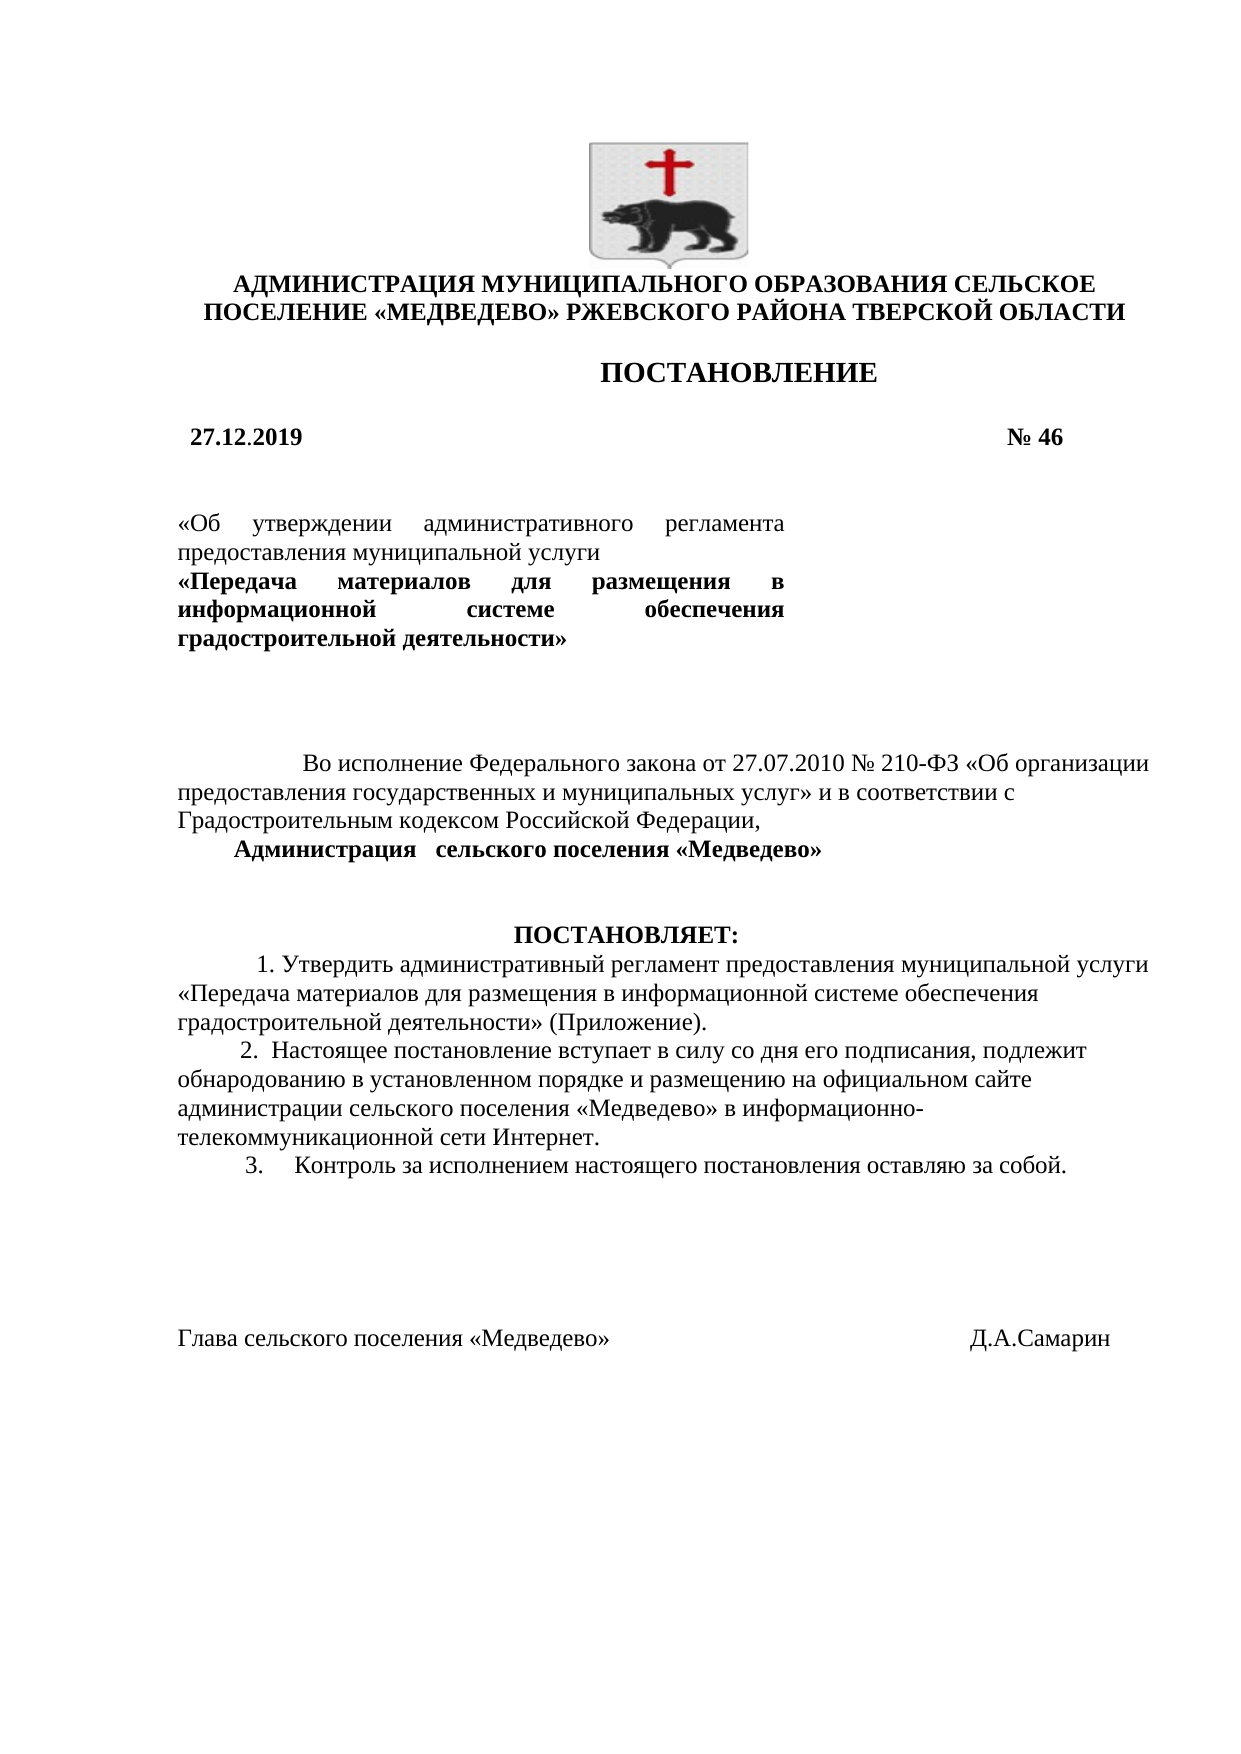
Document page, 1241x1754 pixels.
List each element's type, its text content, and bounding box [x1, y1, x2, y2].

text Во исполнение Федерального закона от 27.07.2010 № 210-ФЗ «Об организации предоставления государственных и муниципальных услуг» и в соответствии с Градостроительным кодексом Российской Федерации, [177, 748, 1152, 834]
text Глава сельского поселения «Медведево» Д.А.Самарин [177, 1323, 1152, 1352]
text 27.12.2019 № 46 [177, 422, 1152, 451]
text ПОСТАНОВЛЕНИЕ [177, 355, 1152, 388]
text АДМИНИСТРАЦИЯ МУНИЦИПАЛЬНОГО ОБРАЗОВАНИЯ СЕЛЬСКОЕ ПОСЕЛЕНИЕ «МЕДВЕДЕВО» РЖЕВСКОГО РАЙОНА ТВЕРСКОЙ ОБЛАСТИ [177, 267, 1152, 326]
text 2. Настоящее постановление вступает в силу со дня его подписания, подлежит обнародованию в установленном порядке и размещению на официальном сайте администрации сельского поселения «Медведево» в информационно-телекоммуникационной сети Интернет. [177, 1035, 1152, 1150]
picture [589, 142, 749, 269]
text Администрация сельского поселения «Медведево» [177, 834, 1152, 863]
text «Передача материалов для размещения в информационной системе обеспечения градостроительной деятельности» (Приложение). [177, 978, 1152, 1035]
text 3. Контроль за исполнением настоящего постановления оставляю за собой. [177, 1150, 1152, 1179]
table_header «Об утверждении административного регламента предоставления муниципальной услуги «Передача материалов для размещения в информационной системе обеспечения градостроительной деятельности» [166, 451, 796, 652]
title 1. Утвердить административный регламент предоставления муниципальной услуги [177, 949, 1152, 978]
text ПОСТАНОВЛЯЕТ: [177, 920, 1152, 949]
